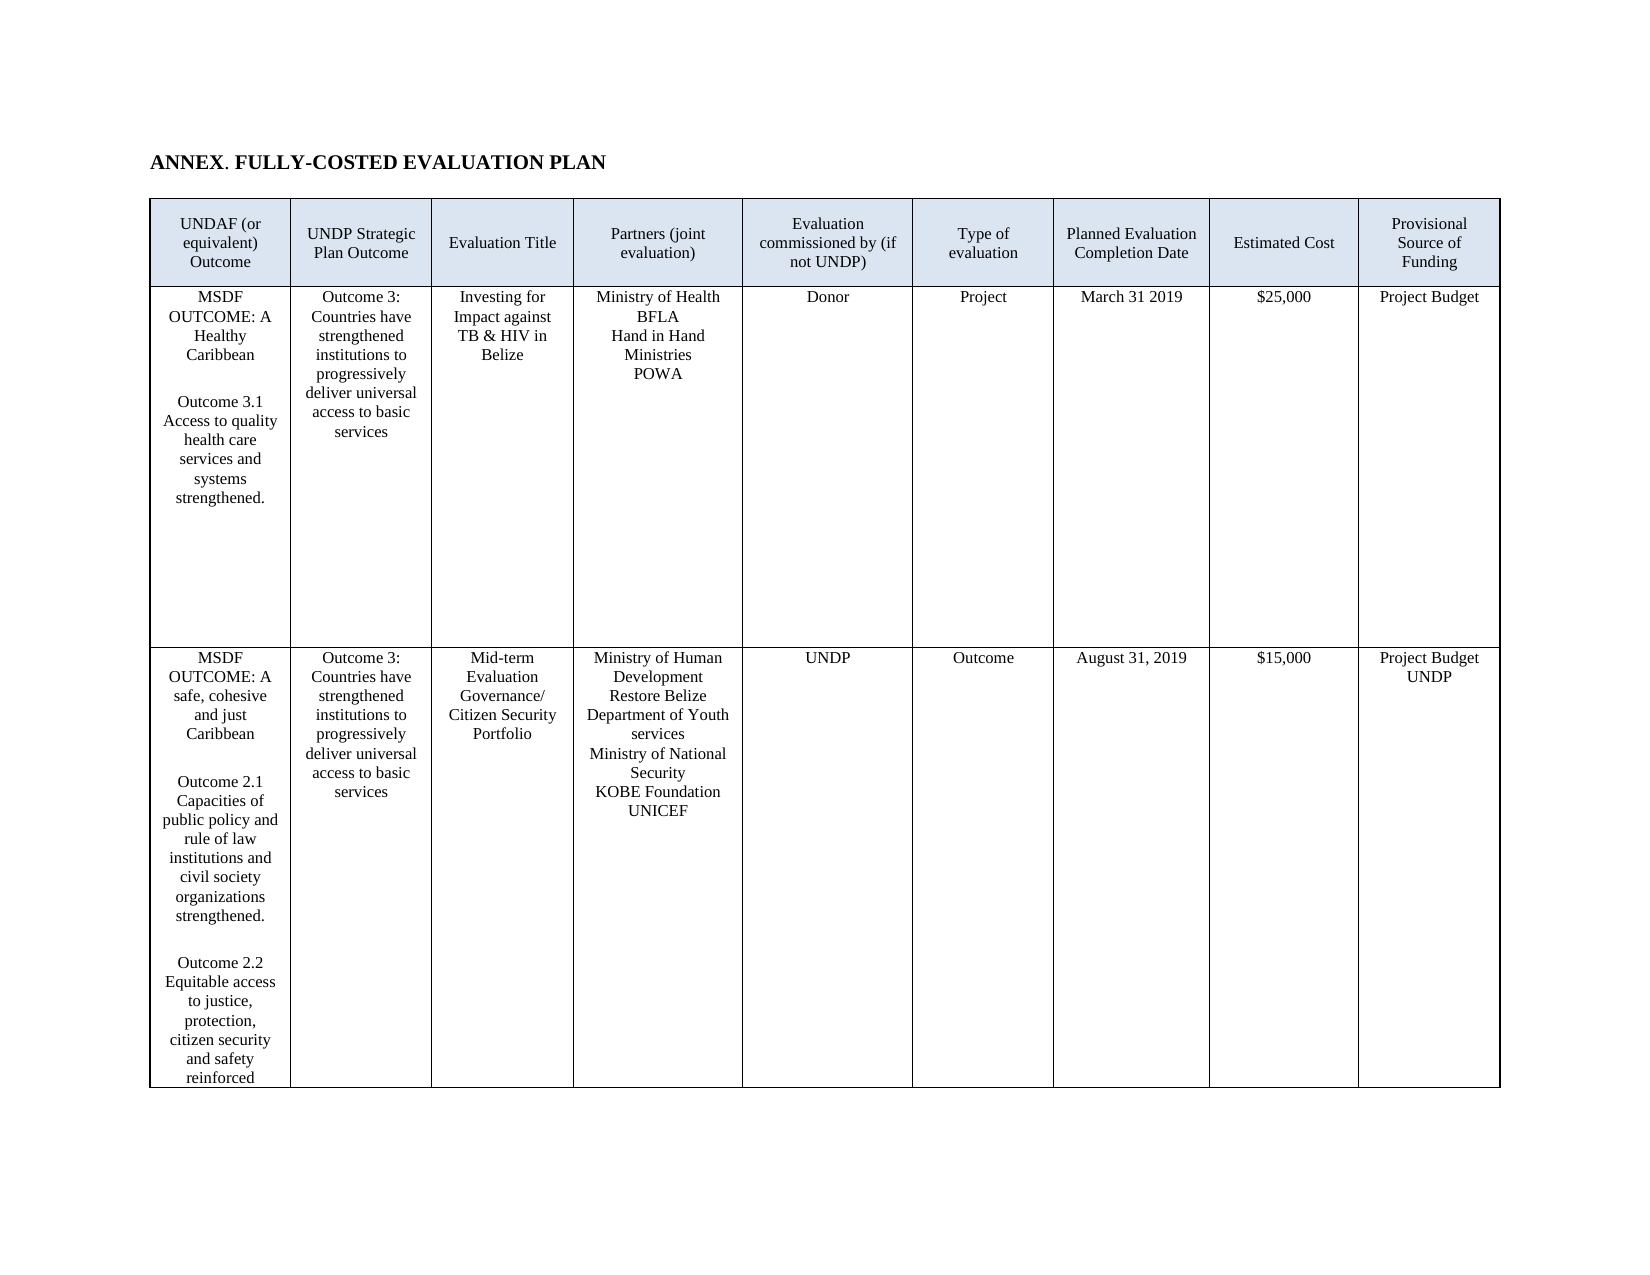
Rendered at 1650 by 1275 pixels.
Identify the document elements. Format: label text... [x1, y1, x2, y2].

table_cell August 31, 2019 [1054, 648, 1209, 1087]
table_header Provisional Source of Funding [1359, 199, 1499, 286]
table_cell $15,000 [1210, 648, 1358, 1087]
table_cell Outcome [913, 648, 1053, 1087]
table_cell Ministry of Health BFLA Hand in Hand Ministries POWA [574, 287, 742, 647]
table_cell Project [913, 287, 1053, 647]
table_header Evaluation commissioned by (if not UNDP) [743, 199, 912, 286]
text ANNEX. FULLY-COSTED EVALUATION PLAN [150, 150, 1500, 174]
table_header Type of evaluation [913, 199, 1053, 286]
table_header UNDP Strategic Plan Outcome [291, 199, 431, 286]
table_header Partners (joint evaluation) [574, 199, 742, 286]
table_cell Project Budget [1359, 287, 1499, 647]
table_cell Donor [743, 287, 912, 647]
table_cell Project Budget UNDP [1359, 648, 1499, 1087]
table_cell UNDP [743, 648, 912, 1087]
table_cell Investing for Impact against TB & HIV in Belize [432, 287, 573, 647]
table_cell MSDF OUTCOME: A Healthy Caribbean Outcome 3.1 Access to quality health care services and systems strengthened. [151, 287, 290, 647]
table_header Estimated Cost [1210, 199, 1358, 286]
table_cell Mid-term Evaluation Governance/ Citizen Security Portfolio [432, 648, 573, 1087]
table_cell MSDF OUTCOME: A safe, cohesive and just Caribbean Outcome 2.1 Capacities of public policy and rule of law institutions and civil society organizations strengthened. Outcome 2.2 Equitable access to justice, protection, citizen security and safety reinforced [151, 648, 290, 1087]
table_header UNDAF (or equivalent) Outcome [151, 199, 290, 286]
table_cell $25,000 [1210, 287, 1358, 647]
table_header Evaluation Title [432, 199, 573, 286]
table_header Planned Evaluation Completion Date [1054, 199, 1209, 286]
table_cell Outcome 3: Countries have strengthened institutions to progressively deliver universal access to basic services [291, 287, 431, 647]
table_cell Ministry of Human Development Restore Belize Department of Youth services Ministry of National Security KOBE Foundation UNICEF [574, 648, 742, 1087]
table_cell Outcome 3: Countries have strengthened institutions to progressively deliver universal access to basic services [291, 648, 431, 1087]
table_cell March 31 2019 [1054, 287, 1209, 647]
